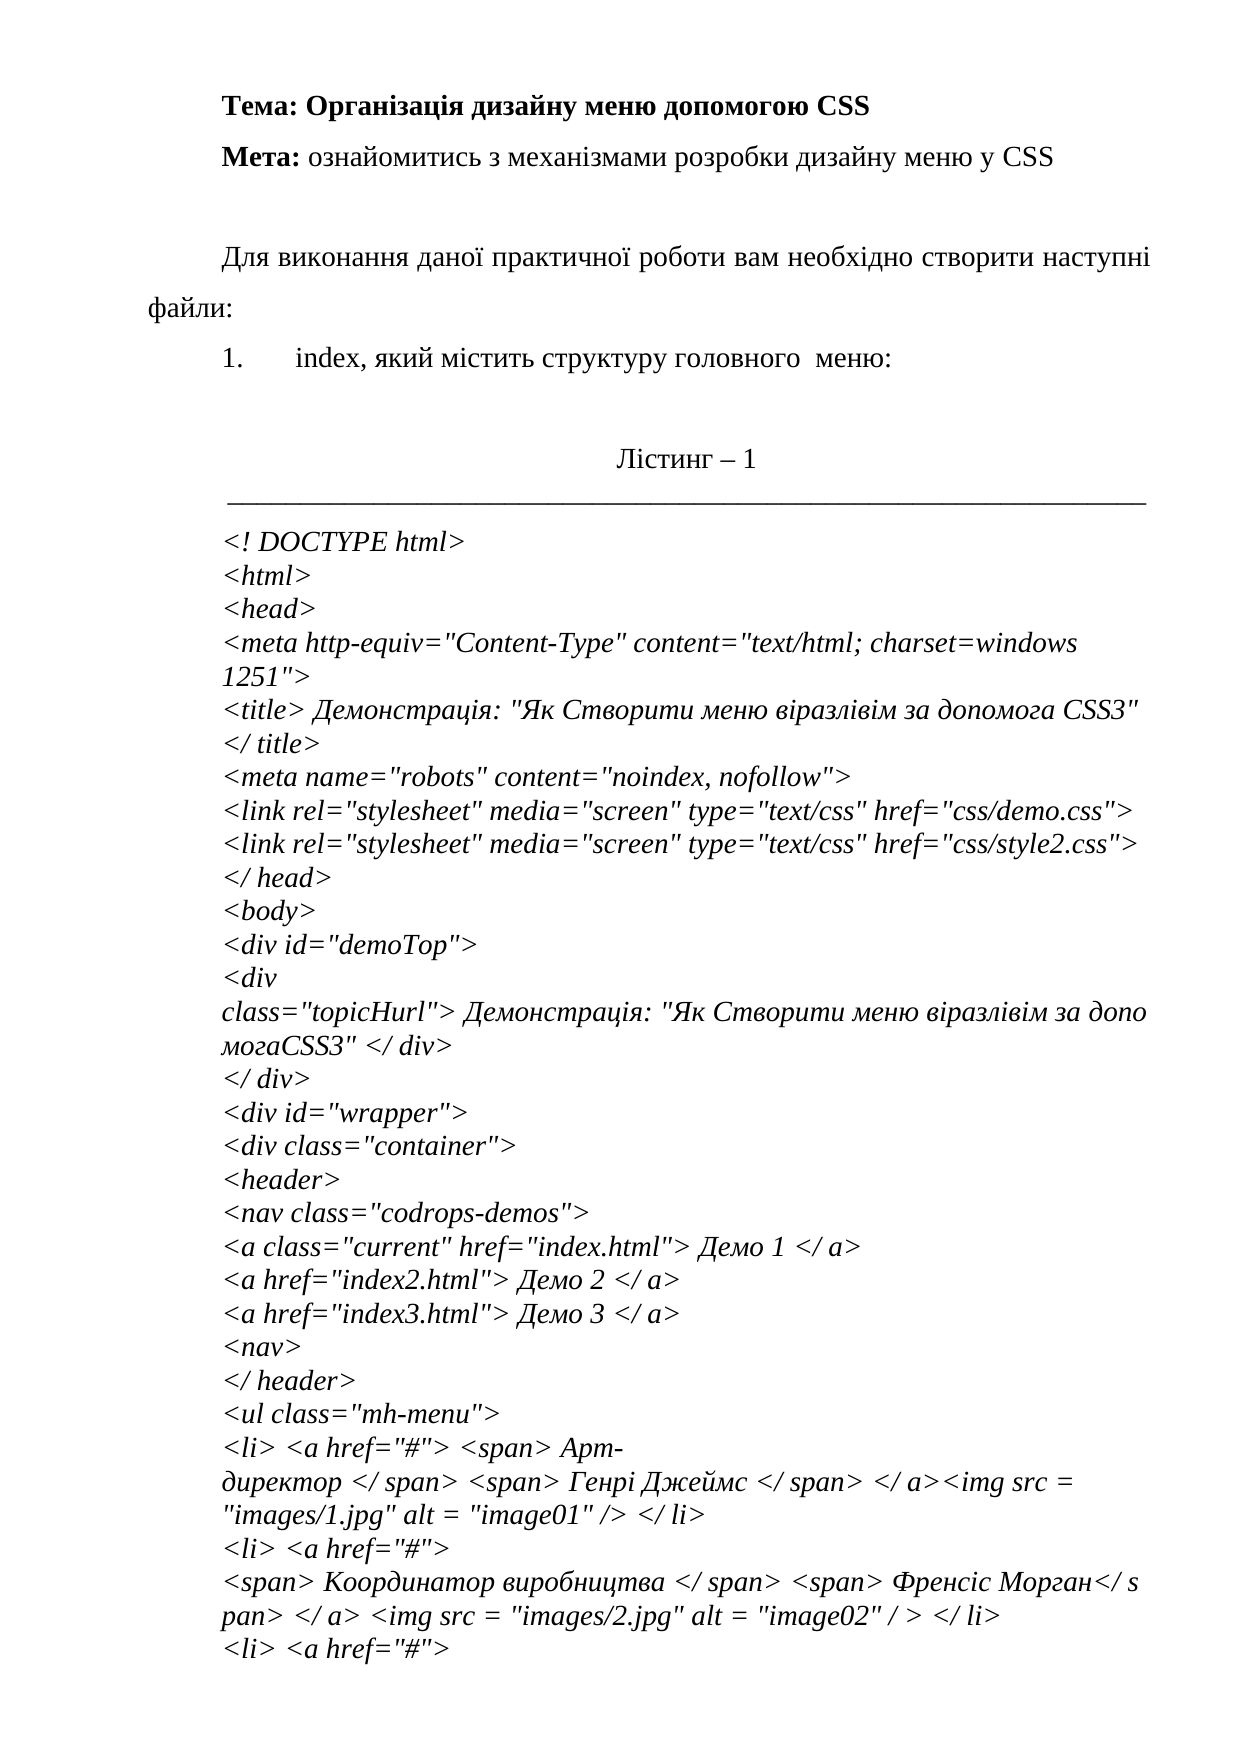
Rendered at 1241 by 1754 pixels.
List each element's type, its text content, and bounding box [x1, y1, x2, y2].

text <! DOCTYPE html> <html> <head> <meta http-equiv="Content-Type" content="text/html; charset=windows 1251"> <title> Демонстрація: "Як Створити меню віразлівім за допомога CSS3" </ title> <meta name="robots" content="noindex, nofollow"> <link rel="stylesheet" media="screen" type="text/css" href="css/demo.css"> <link rel="stylesheet" media="screen" type="text/css" href="css/style2.css"> </ head> <body> <div id="demoTop"> <div class="topicHurl"> Демонстрація: "Як Створити меню віразлівім за допомогаCSS3" </ div> </ div> <div id="wrapper"> <div class="container"> <header> <nav class="codrops-demos"> <a class="current" href="index.html"> Демо 1 </ a> <a href="index2.html"> Демо 2 </ a> [221, 524, 1152, 1296]
text Мета: ознайомитись з механізмами розробки дизайну меню у CSS [148, 139, 1152, 172]
list Лістинг – 1 [221, 441, 1152, 474]
list index, який містить структуру головного меню: [148, 340, 1152, 374]
text Для виконання даної практичної роботи вам необхідно створити наступні файли: [148, 239, 1152, 323]
text Тема: Організація дизайну меню допомогою CSS [148, 88, 1152, 122]
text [221, 1296, 1152, 1665]
list _______________________________________________________________ [221, 474, 1152, 508]
